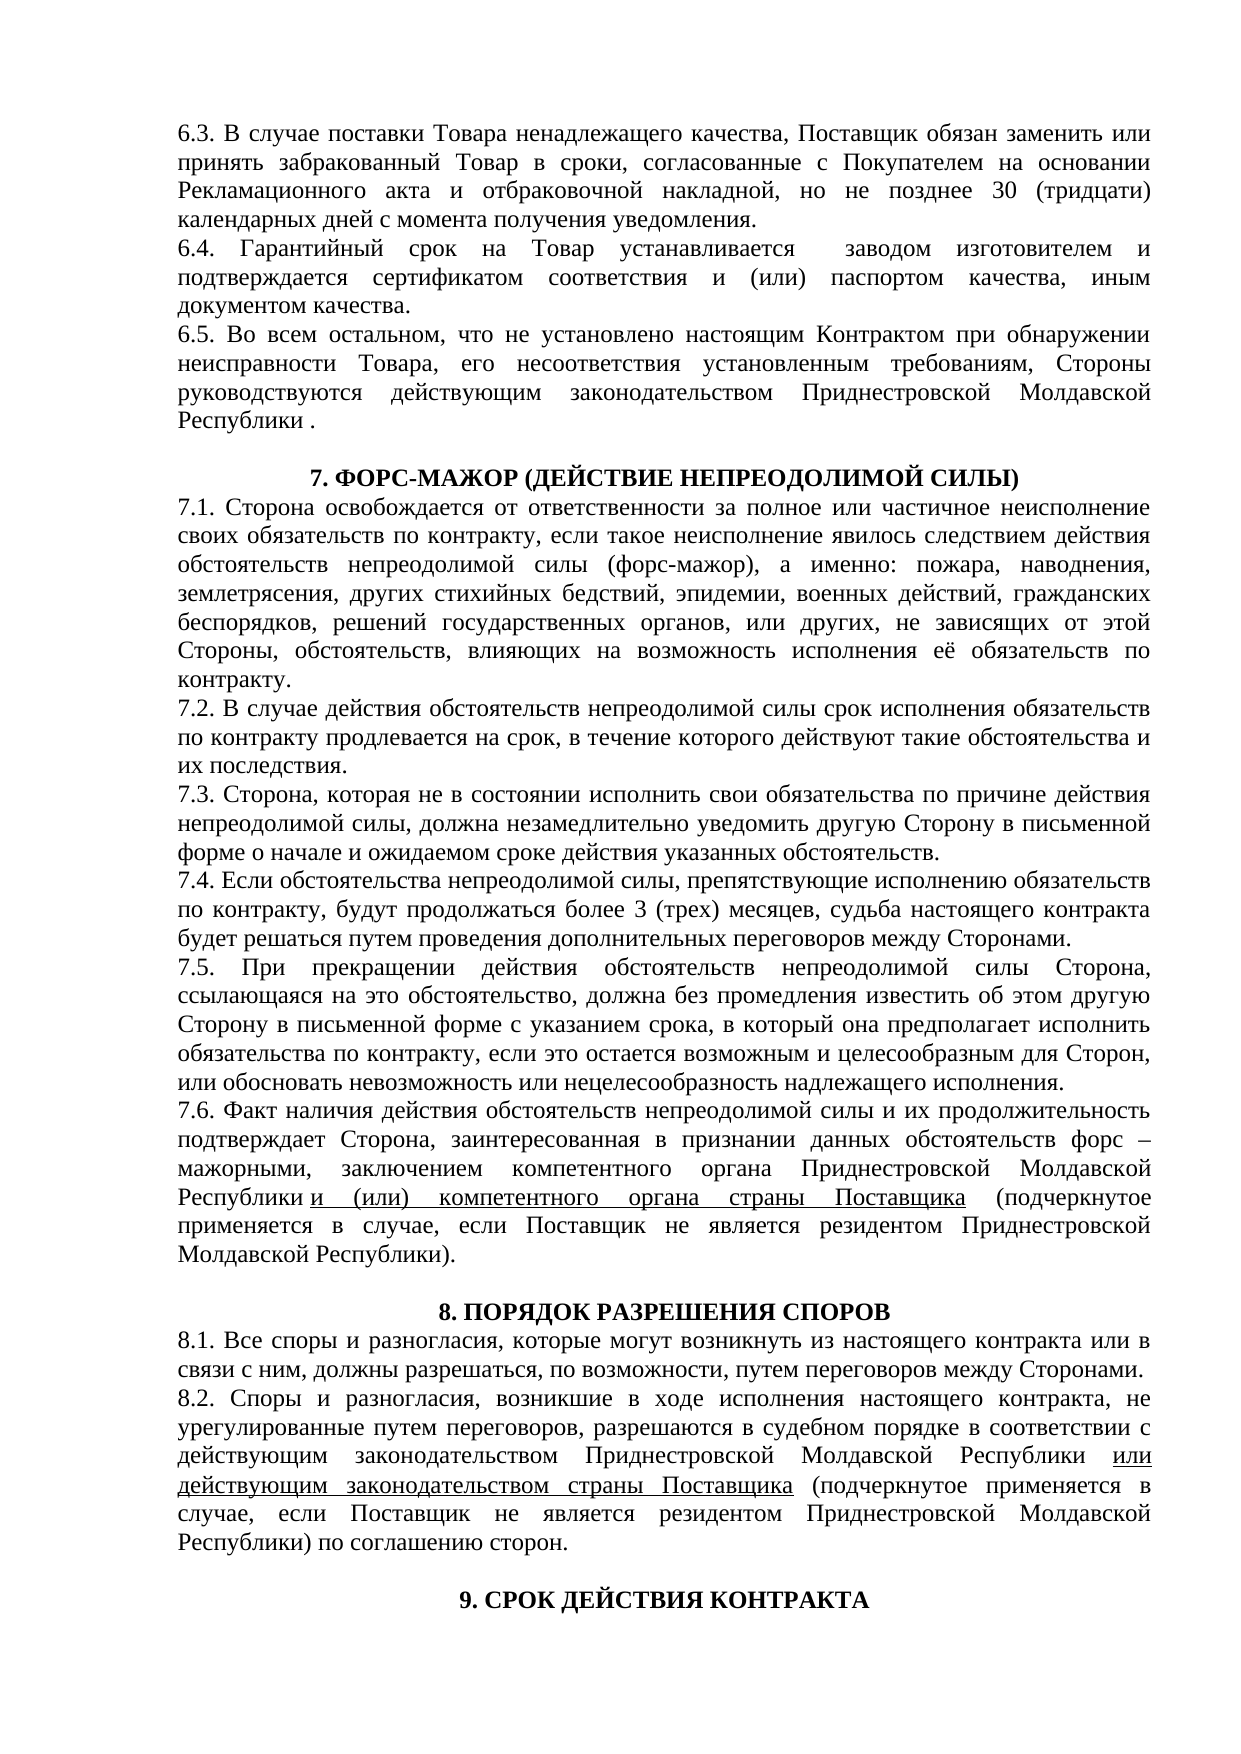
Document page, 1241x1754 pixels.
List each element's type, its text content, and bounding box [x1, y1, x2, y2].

text 7.4. Если обстоятельства непреодолимой силы, препятствующие исполнению обязательств по контракту, будут продолжаться более 3 (трех) месяцев, судьба настоящего контракта будет решаться путем проведения дополнительных переговоров между Сторонами. [177, 866, 1152, 952]
text 8.1. Все споры и разногласия, которые могут возникнуть из настоящего контракта или в связи с ним, должны разрешаться, по возможности, путем переговоров между Сторонами. [177, 1326, 1152, 1383]
text 6.4. Гарантийный срок на Товар устанавливается заводом изготовителем и подтверждается сертификатом соответствия и (или) паспортом качества, иным документом качества. [177, 233, 1152, 319]
text 8.2. Споры и разногласия, возникшие в ходе исполнения настоящего контракта, не урегулированные путем переговоров, разрешаются в судебном порядке в соответствии с действующим законодательством Приднестровской Молдавской Республики или действующим законодательством страны Поставщика (подчеркнутое применяется в случае, если Поставщик не является резидентом Приднестровской Молдавской Республики) по соглашению сторон. [177, 1383, 1152, 1556]
text 7.2. В случае действия обстоятельств непреодолимой силы срок исполнения обязательств по контракту продлевается на срок, в течение которого действуют такие обстоятельства и их последствия. [177, 693, 1152, 779]
text 6.3. В случае поставки Товара ненадлежащего качества, Поставщик обязан заменить или принять забракованный Товар в сроки, согласованные с Покупателем на основании Рекламационного акта и отбраковочной накладной, но не позднее 30 (тридцати) календарных дней с момента получения уведомления. [177, 118, 1152, 233]
text 6.5. Во всем остальном, что не установлено настоящим Контрактом при обнаружении неисправности Товара, его несоответствия установленным требованиям, Стороны руководствуются действующим законодательством Приднестровской Молдавской Республики . [177, 319, 1152, 434]
text 7.6. Факт наличия действия обстоятельств непреодолимой силы и их продолжительность подтверждает Сторона, заинтересованная в признании данных обстоятельств форс – мажорными, заключением компетентного органа Приднестровской Молдавской Республики и (или) компетентного органа страны Поставщика (подчеркнутое применяется в случае, если Поставщик не является резидентом Приднестровской Молдавской Республики). [177, 1096, 1152, 1268]
text 7. ФОРС-МАЖОР (ДЕЙСТВИЕ НЕПРЕОДОЛИМОЙ СИЛЫ) [177, 463, 1152, 492]
text 7.5. При прекращении действия обстоятельств непреодолимой силы Сторона, ссылающаяся на это обстоятельство, должна без промедления известить об этом другую Сторону в письменной форме с указанием срока, в который она предполагает исполнить обязательства по контракту, если это остается возможным и целесообразным для Сторон, или обосновать невозможность или нецелесообразность надлежащего исполнения. [177, 952, 1152, 1096]
text 7.1. Сторона освобождается от ответственности за полное или частичное неисполнение своих обязательств по контракту, если такое неисполнение явилось следствием действия обстоятельств непреодолимой силы (форс-мажор), а именно: пожара, наводнения, землетрясения, других стихийных бедствий, эпидемии, военных действий, гражданских беспорядков, решений государственных органов, или других, не зависящих от этой Стороны, обстоятельств, влияющих на возможность исполнения её обязательств по контракту. [177, 492, 1152, 693]
text 8. ПОРЯДОК РАЗРЕШЕНИЯ СПОРОВ [177, 1297, 1152, 1326]
text 9. СРОК ДЕЙСТВИЯ КОНТРАКТА [177, 1585, 1152, 1613]
text 7.3. Сторона, которая не в состоянии исполнить свои обязательства по причине действия непреодолимой силы, должна незамедлительно уведомить другую Сторону в письменной форме о начале и ожидаемом сроке действия указанных обстоятельств. [177, 779, 1152, 866]
